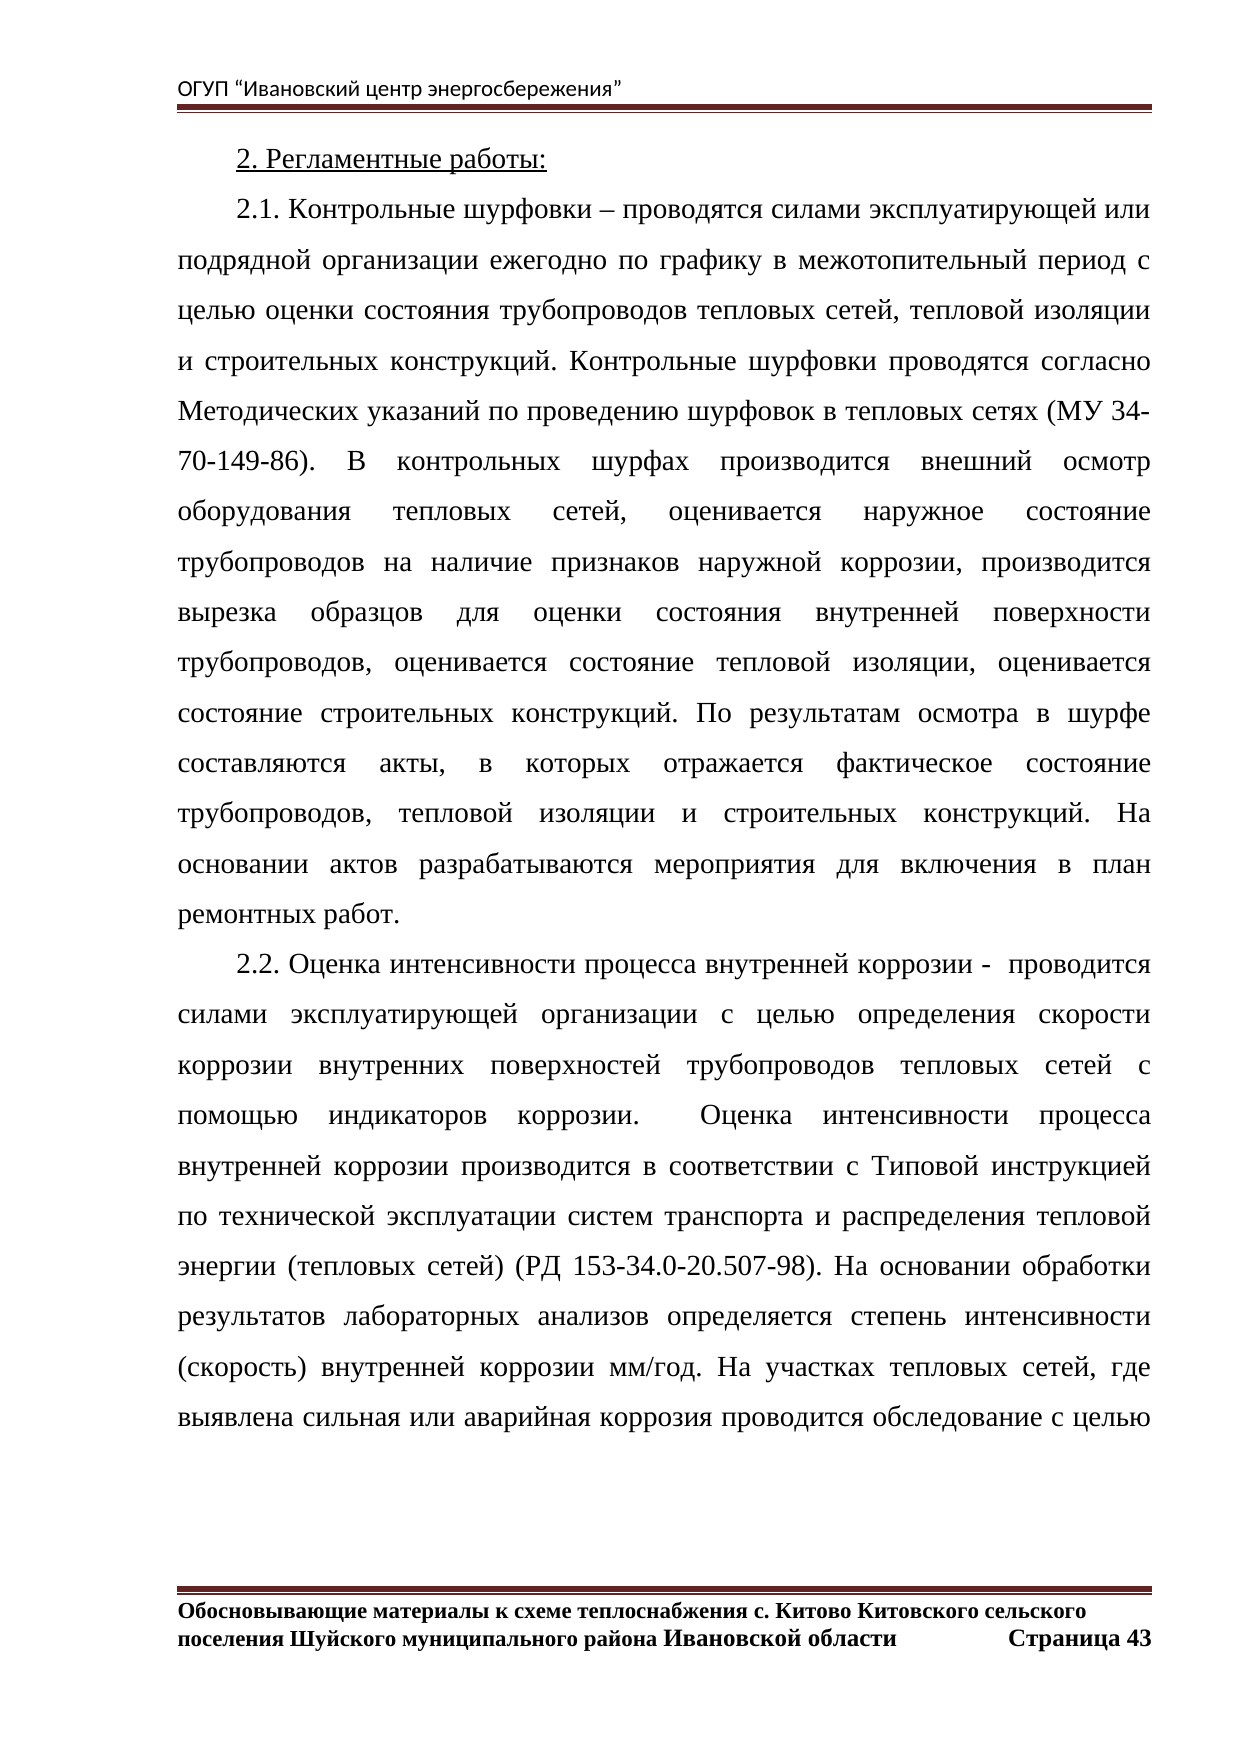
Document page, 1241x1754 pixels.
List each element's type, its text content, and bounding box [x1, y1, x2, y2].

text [177, 946, 1152, 1433]
text 2. Регламентные работы: [177, 141, 1152, 175]
text 2.1. Контрольные шурфовки – проводятся силами эксплуатирующей или подрядной организации ежегодно по графику в межотопительный период с целью оценки состояния трубопроводов тепловых сетей, тепловой изоляции и строительных конструкций. Контрольные шурфовки проводятся согласно Методических указаний по проведению шурфовок в тепловых сетях (МУ 34-70-149-86). В контрольных шурфах производится внешний осмотр оборудования тепловых сетей, оценивается наружное состояние трубопроводов на наличие признаков наружной коррозии, производится вырезка образцов для оценки состояния внутренней поверхности трубопроводов, оценивается состояние тепловой изоляции, оценивается состояние строительных конструкций. По результатам осмотра в шурфе составляются акты, в которых отражается фактическое состояние трубопроводов, тепловой изоляции и строительных конструкций. На основании актов разрабатываются мероприятия для включения в план ремонтных работ. [177, 192, 1152, 929]
